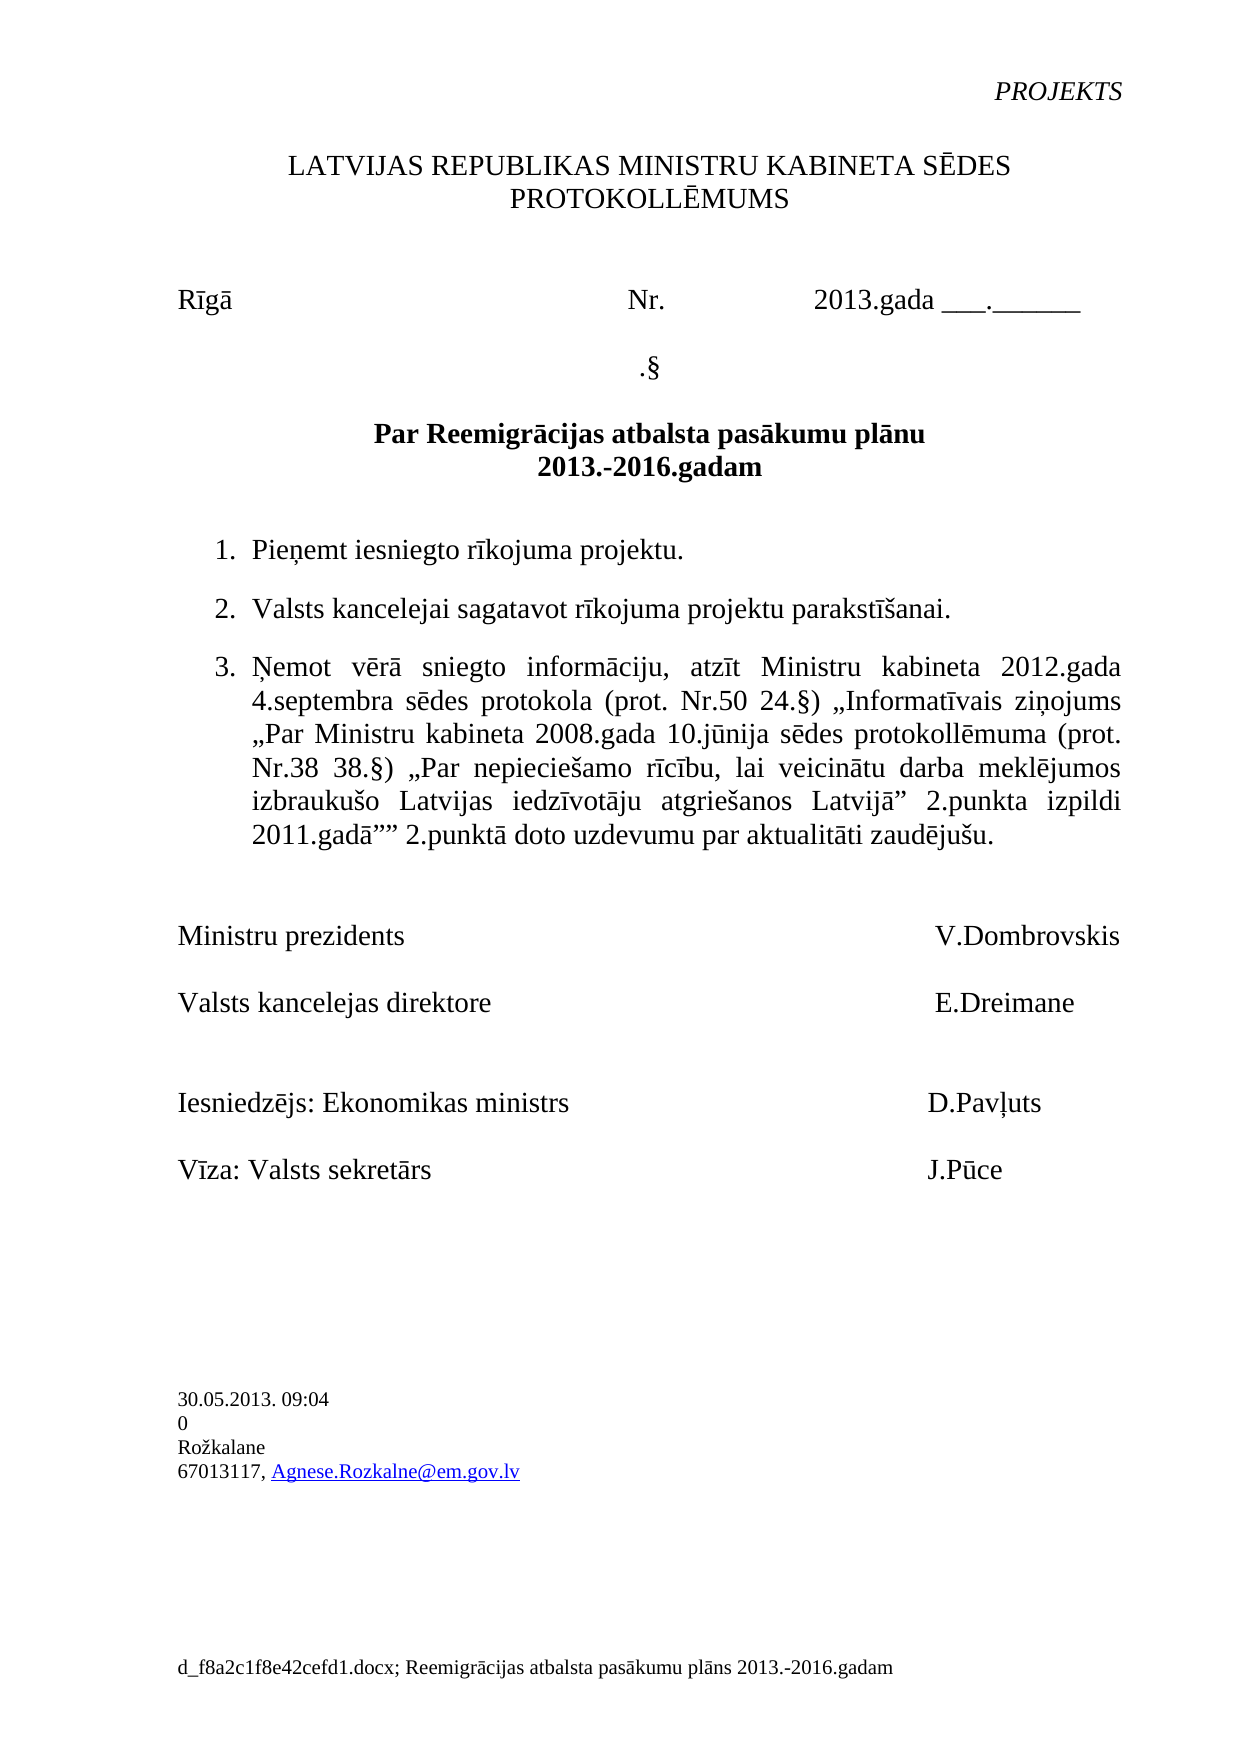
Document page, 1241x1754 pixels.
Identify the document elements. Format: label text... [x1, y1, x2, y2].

text Ministru prezidents V.Dombrovskis [177, 918, 1122, 951]
text Vīza: Valsts sekretārs J.Pūce [177, 1152, 1122, 1186]
text 30.05.2013. 09:04 [177, 1387, 1122, 1411]
text Rožkalane [177, 1435, 1122, 1459]
text 67013117, Agnese.Rozkalne@em.gov.lv [177, 1459, 1122, 1483]
subtitle Rīgā Nr. 2013.gada ___.______ [177, 282, 1122, 315]
list Ņemot vērā sniegto informāciju, atzīt Ministru kabineta 2012.gada 4.septembra sēdes protokola (prot. Nr.50 24.§) „Informatīvais ziņojums „Par Ministru kabineta 2008.gada 10.jūnija sēdes protokollēmuma (prot. Nr.38 38.§) „Par nepieciešamo rīcību, lai veicinātu darba meklējumos izbraukušo Latvijas iedzīvotāju atgriešanos Latvijā” 2.punkta izpildi 2011.gadā”” 2.punktā doto uzdevumu par aktualitāti zaudējušu. [214, 649, 1122, 851]
list Valsts kancelejai sagatavot rīkojuma projektu parakstīšanai. [214, 591, 1122, 624]
text Valsts kancelejas direktore E.Dreimane [177, 985, 1122, 1018]
text Iesniedzējs: Ekonomikas ministrs D.Pavļuts [177, 1085, 1122, 1119]
title LATVIJAS REPUBLIKAS MINISTRU KABINETA SĒDES [177, 148, 1122, 181]
list Pieņemt iesniegto rīkojuma projektu. [214, 532, 1122, 566]
text 2013.-2016.gadam [177, 449, 1122, 483]
text Par Reemigrācijas atbalsta pasākumu plānu [177, 416, 1122, 449]
title PROTOKOLLĒMUMS [177, 181, 1122, 215]
subtitle .§ [177, 349, 1122, 382]
